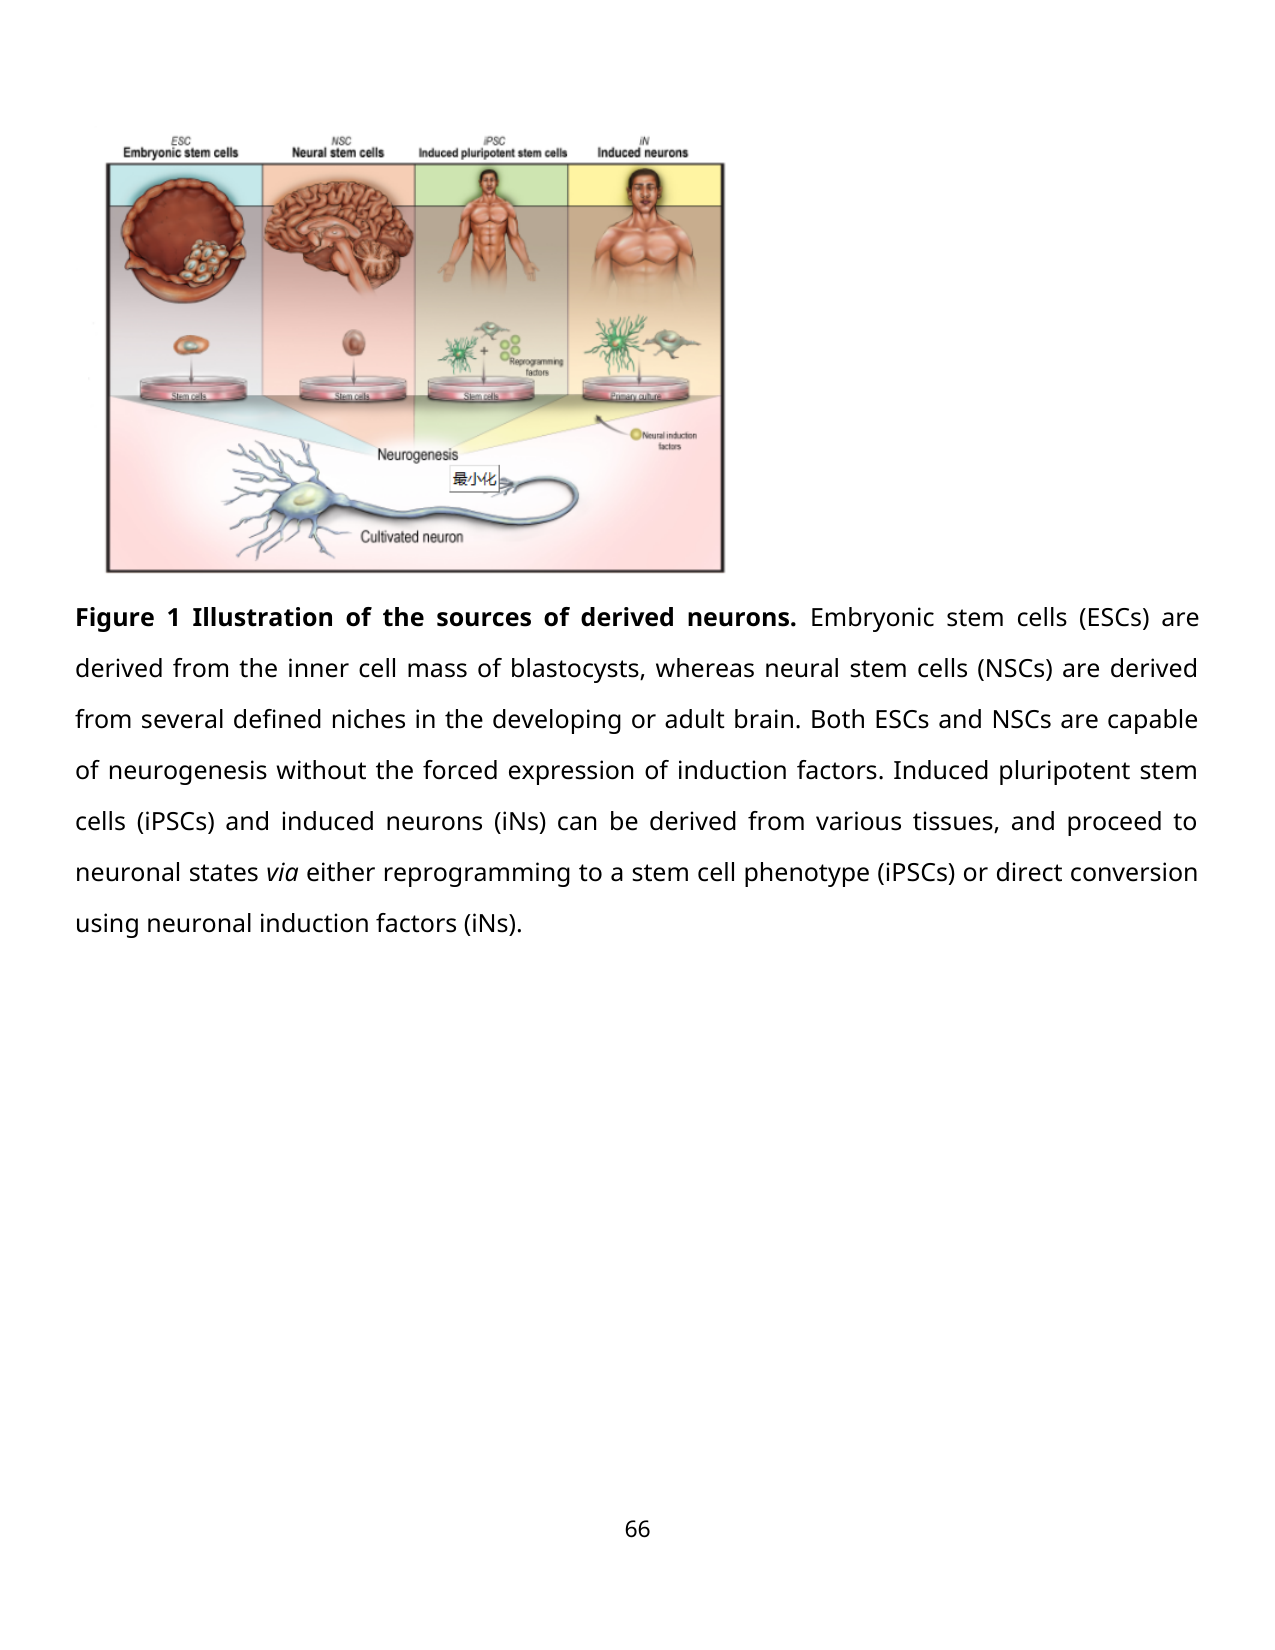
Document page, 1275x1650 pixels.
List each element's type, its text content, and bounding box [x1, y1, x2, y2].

picture [75, 126, 752, 584]
text Figure 1 Illustration of the sources of derived neurons. Embryonic stem cells (ESCs) are derived from the inner cell mass of blastocysts, whereas neural stem cells (NSCs) are derived from several defined niches in the developing or adult brain. Both ESCs and NSCs are capable of neurogenesis without the forced expression of induction factors. Induced pluripotent stem cells (iPSCs) and induced neurons (iNs) can be derived from various tissues, and proceed to neuronal states via either reprogramming to a stem cell phenotype (iPSCs) or direct conversion using neuronal induction factors (iNs). [75, 599, 1200, 940]
